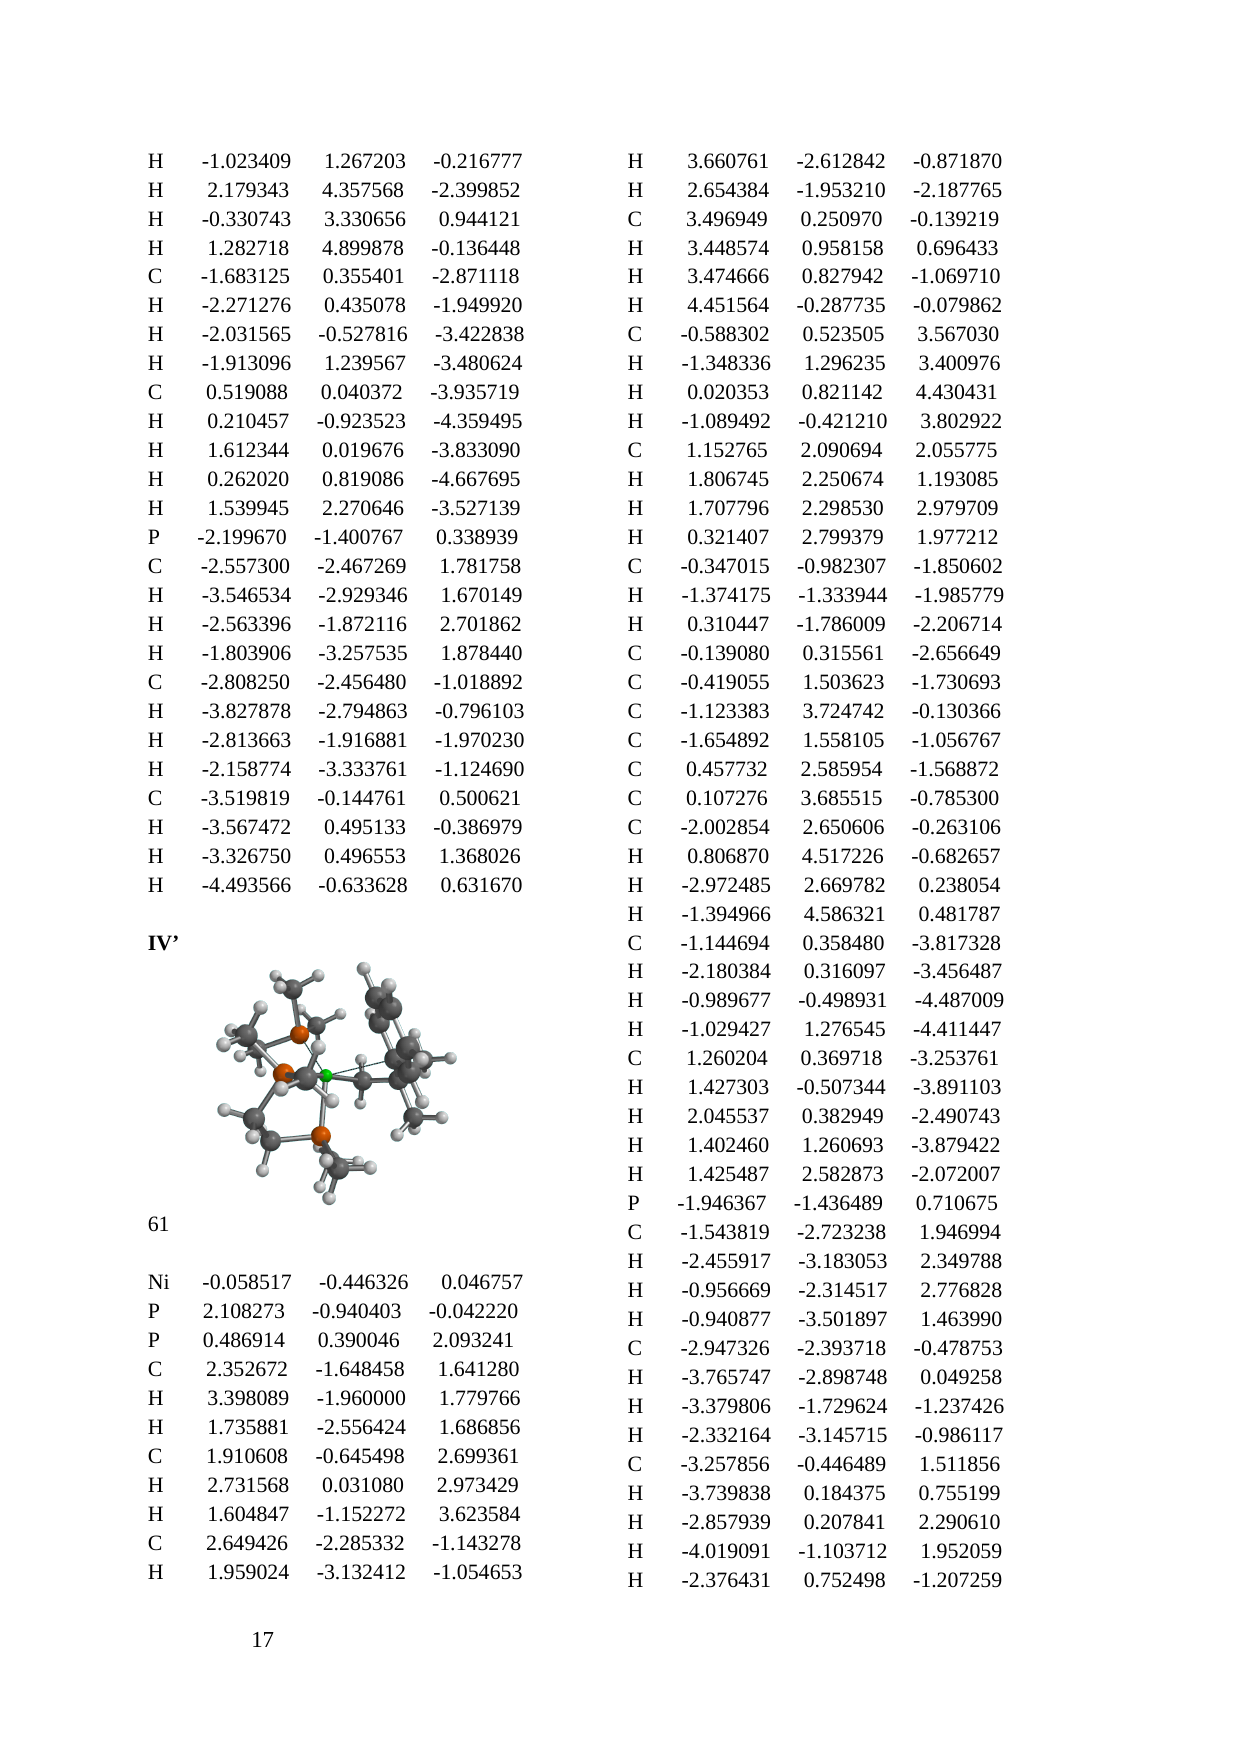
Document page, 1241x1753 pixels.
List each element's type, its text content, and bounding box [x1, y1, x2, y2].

text H 2.045537 0.382949 -2.490743 [627, 1103, 1108, 1128]
text H -2.376431 0.752498 -1.207259 [627, 1567, 1108, 1592]
text C 1.910608 -0.645498 2.699361 [148, 1443, 620, 1468]
text C -1.654892 1.558105 -1.056767 [627, 727, 1108, 752]
text C -1.144694 0.358480 -3.817328 [627, 929, 1108, 955]
text C -1.683125 0.355401 -2.871118 [148, 263, 620, 289]
text H 2.654384 -1.953210 -2.187765 [627, 177, 1108, 202]
text H -0.330743 3.330656 0.944121 [148, 206, 620, 231]
text C -0.588302 0.523505 3.567030 [627, 321, 1108, 347]
text P 2.108273 -0.940403 -0.042220 [148, 1298, 620, 1323]
text H -3.739838 0.184375 0.755199 [627, 1480, 1108, 1505]
text C -1.543819 -2.723238 1.946994 [627, 1219, 1108, 1244]
text H -2.031565 -0.527816 -3.422838 [148, 321, 620, 347]
text H 1.806745 2.250674 1.193085 [627, 466, 1108, 491]
text P -1.946367 -1.436489 0.710675 [627, 1190, 1108, 1215]
text H -2.813663 -1.916881 -1.970230 [148, 727, 620, 752]
text H 0.321407 2.799379 1.977212 [627, 524, 1108, 549]
text H -1.913096 1.239567 -3.480624 [148, 350, 620, 376]
text H -1.029427 1.276545 -4.411447 [627, 1016, 1108, 1042]
text H 1.539945 2.270646 -3.527139 [148, 495, 620, 520]
text C 0.519088 0.040372 -3.935719 [148, 379, 620, 404]
text H -2.455917 -3.183053 2.349788 [627, 1248, 1108, 1273]
text H -1.023409 1.267203 -0.216777 [148, 148, 620, 173]
text P -2.199670 -1.400767 0.338939 [148, 524, 620, 549]
text H -0.956669 -2.314517 2.776828 [627, 1277, 1108, 1302]
text H -1.348336 1.296235 3.400976 [627, 350, 1108, 376]
text C -1.123383 3.724742 -0.130366 [627, 698, 1108, 723]
text C -3.519819 -0.144761 0.500621 [148, 785, 620, 810]
text H 1.427303 -0.507344 -3.891103 [627, 1074, 1108, 1099]
text C -3.257856 -0.446489 1.511856 [627, 1451, 1108, 1476]
text H -2.972485 2.669782 0.238054 [627, 872, 1108, 897]
text H -3.546534 -2.929346 1.670149 [148, 582, 620, 607]
text H 1.604847 -1.152272 3.623584 [148, 1501, 620, 1526]
text H -4.493566 -0.633628 0.631670 [148, 872, 620, 897]
text H 1.425487 2.582873 -2.072007 [627, 1161, 1108, 1186]
text H 3.448574 0.958158 0.696433 [627, 234, 1108, 260]
text C -2.808250 -2.456480 -1.018892 [148, 669, 620, 694]
text H -1.394966 4.586321 0.481787 [627, 901, 1108, 926]
text C -0.347015 -0.982307 -1.850602 [627, 553, 1108, 578]
text C 2.649426 -2.285332 -1.143278 [148, 1530, 620, 1555]
text H 1.735881 -2.556424 1.686856 [148, 1414, 620, 1439]
text H 1.959024 -3.132412 -1.054653 [148, 1559, 620, 1584]
text C 1.260204 0.369718 -3.253761 [627, 1045, 1108, 1071]
text H -1.089492 -0.421210 3.802922 [627, 408, 1108, 433]
text H -3.827878 -2.794863 -0.796103 [148, 698, 620, 723]
text H -3.326750 0.496553 1.368026 [148, 843, 620, 868]
text H -2.180384 0.316097 -3.456487 [627, 958, 1108, 984]
text C -2.002854 2.650606 -0.263106 [627, 814, 1108, 839]
text H 3.398089 -1.960000 1.779766 [148, 1385, 620, 1410]
text C 2.352672 -1.648458 1.641280 [148, 1356, 620, 1381]
text H 1.707796 2.298530 2.979709 [627, 495, 1108, 520]
text H 0.806870 4.517226 -0.682657 [627, 843, 1108, 868]
text H 1.282718 4.899878 -0.136448 [148, 234, 620, 260]
text H -2.857939 0.207841 2.290610 [627, 1509, 1108, 1534]
text H 2.179343 4.357568 -2.399852 [148, 177, 620, 202]
text C 3.496949 0.250970 -0.139219 [627, 206, 1108, 231]
text H -2.332164 -3.145715 -0.986117 [627, 1422, 1108, 1447]
text H -1.803906 -3.257535 1.878440 [148, 640, 620, 665]
text H 0.310447 -1.786009 -2.206714 [627, 611, 1108, 636]
text C -0.419055 1.503623 -1.730693 [627, 669, 1108, 694]
text H -4.019091 -1.103712 1.952059 [627, 1538, 1108, 1563]
text H 1.612344 0.019676 -3.833090 [148, 437, 620, 462]
text C 1.152765 2.090694 2.055775 [627, 437, 1108, 462]
text H 0.210457 -0.923523 -4.359495 [148, 408, 620, 433]
text C 0.457732 2.585954 -1.568872 [627, 756, 1108, 781]
text C 0.107276 3.685515 -0.785300 [627, 785, 1108, 810]
text C -2.947326 -2.393718 -0.478753 [627, 1335, 1108, 1360]
text H -3.765747 -2.898748 0.049258 [627, 1364, 1108, 1389]
text H -0.940877 -3.501897 1.463990 [627, 1306, 1108, 1331]
text H 3.474666 0.827942 -1.069710 [627, 263, 1108, 289]
text H 4.451564 -0.287735 -0.079862 [627, 292, 1108, 318]
text H 3.660761 -2.612842 -0.871870 [627, 148, 1108, 173]
text H -1.374175 -1.333944 -1.985779 [627, 582, 1108, 607]
text P 0.486914 0.390046 2.093241 [148, 1327, 620, 1352]
text H -3.379806 -1.729624 -1.237426 [627, 1393, 1108, 1418]
text H 1.402460 1.260693 -3.879422 [627, 1132, 1108, 1157]
text H 0.020353 0.821142 4.430431 [627, 379, 1108, 404]
text C -0.139080 0.315561 -2.656649 [627, 640, 1108, 665]
text H -2.158774 -3.333761 -1.124690 [148, 756, 620, 781]
text H -2.563396 -1.872116 2.701862 [148, 611, 620, 636]
text H 0.262020 0.819086 -4.667695 [148, 466, 620, 491]
text IV’ [148, 929, 620, 955]
text H -2.271276 0.435078 -1.949920 [148, 292, 620, 318]
text H -0.989677 -0.498931 -4.487009 [627, 987, 1108, 1013]
picture [213, 958, 461, 1208]
text Ni -0.058517 -0.446326 0.046757 [148, 1269, 620, 1294]
text H 2.731568 0.031080 2.973429 [148, 1472, 620, 1497]
text C -2.557300 -2.467269 1.781758 [148, 553, 620, 578]
text 61 [148, 1211, 620, 1237]
text H -3.567472 0.495133 -0.386979 [148, 814, 620, 839]
